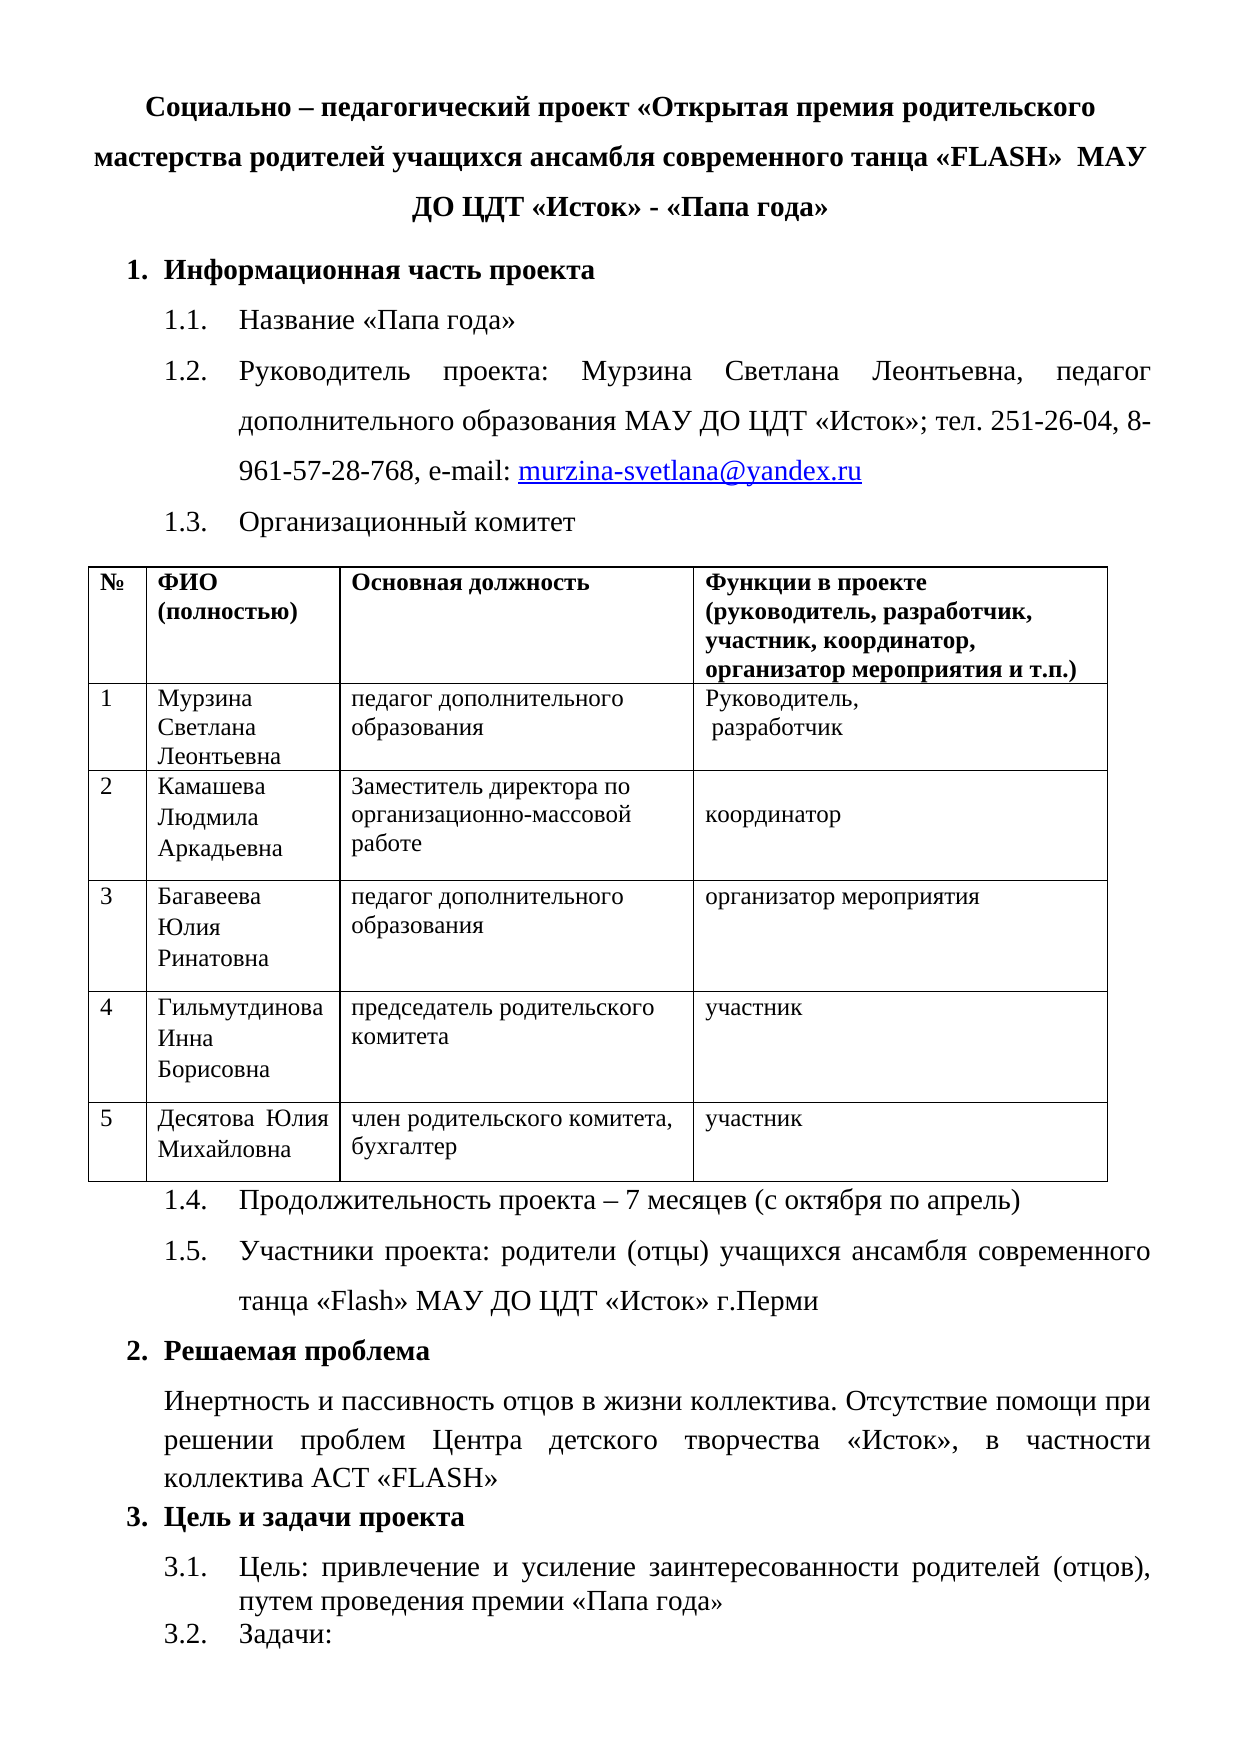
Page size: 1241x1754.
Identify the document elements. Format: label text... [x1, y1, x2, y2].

table_cell участник [694, 992, 1107, 1102]
table_header Основная должность [341, 568, 693, 682]
list Решаемая проблема [126, 1333, 1152, 1367]
table_cell Камашева Людмила Аркадьевна [147, 771, 339, 880]
list Информационная часть проекта [126, 252, 1152, 286]
list Продолжительность проекта – 7 месяцев (с октября по апрель) [164, 1182, 1152, 1216]
table_header ФИО (полностью) [147, 568, 339, 682]
list Участники проекта: родители (отцы) учащихся ансамбля современного танца «Flash» МАУ ДО ЦДТ «Исток» г.Перми [164, 1233, 1152, 1316]
table_cell Десятова Юлия Михайловна [147, 1103, 339, 1181]
table_cell 4 [89, 992, 146, 1102]
table_cell 1 [89, 684, 146, 770]
table_cell Заместитель директора по организационно-массовой работе [341, 771, 693, 880]
list Цель: привлечение и усиление заинтересованности родителей (отцов), путем проведения премии «Папа года» [164, 1549, 1152, 1617]
list Задачи: [164, 1617, 1152, 1650]
table_header № [89, 568, 146, 682]
list Название «Папа года» [164, 302, 1152, 336]
list Руководитель проекта: Мурзина Светлана Леонтьевна, педагог дополнительного образования МАУ ДО ЦДТ «Исток»; тел. 251-26-04, 8-961-57-28-768, e-mail: murzina-svetlana@yandex.ru [164, 353, 1152, 487]
table_cell Багавеева Юлия Ринатовна [147, 881, 339, 991]
table_cell организатор мероприятия [694, 881, 1107, 991]
table_cell председатель родительского комитета [341, 992, 693, 1102]
list Инертность и пассивность отцов в жизни коллектива. Отсутствие помощи при решении проблем Центра детского творчества «Исток», в частности коллектива АСТ «FLASH» [164, 1383, 1152, 1494]
list Цель и задачи проекта [126, 1499, 1152, 1533]
text Социально – педагогический проект «Открытая премия родительского мастерства родителей учащихся ансамбля современного танца «FLASH» МАУ ДО ЦДТ «Исток» - «Папа года» [89, 89, 1152, 223]
table_cell Мурзина Светлана Леонтьевна [147, 684, 339, 770]
table_cell 2 [89, 771, 146, 880]
table_cell 5 [89, 1103, 146, 1181]
table_cell 3 [89, 881, 146, 991]
table_cell координатор [694, 771, 1107, 880]
table_cell член родительского комитета, бухгалтер [341, 1103, 693, 1181]
table_cell педагог дополнительного образования [341, 684, 693, 770]
list Организационный комитет [164, 504, 1152, 537]
table_cell педагог дополнительного образования [341, 881, 693, 991]
table_cell Гильмутдинова Инна Борисовна [147, 992, 339, 1102]
table_cell участник [694, 1103, 1107, 1181]
table_cell Руководитель, разработчик [694, 684, 1107, 770]
table_header Функции в проекте (руководитель, разработчик, участник, координатор, организатор мероприятия и т.п.) [694, 568, 1107, 682]
